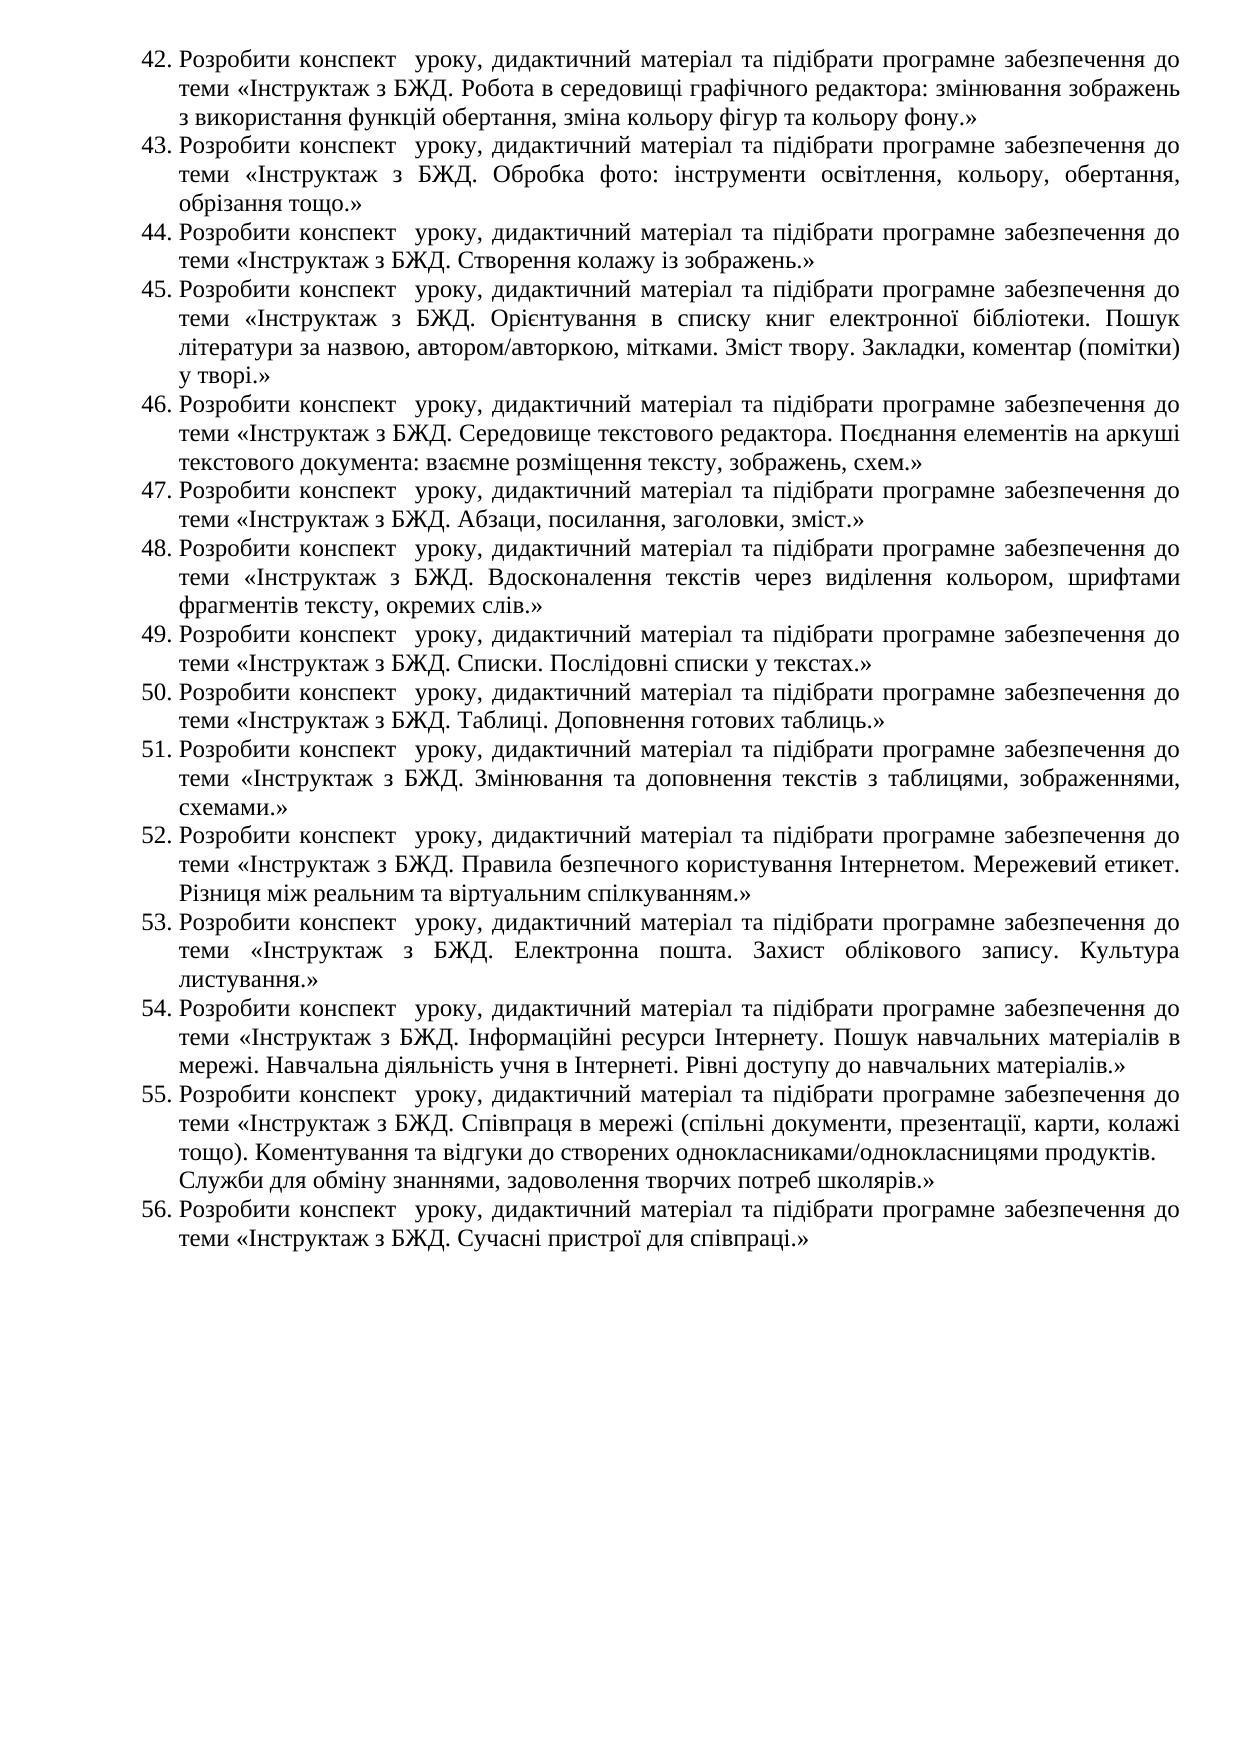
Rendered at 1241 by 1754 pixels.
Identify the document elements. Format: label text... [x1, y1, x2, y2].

list Розробити конспект уроку, дидактичний матеріал та підібрати програмне забезпечення до теми «Інструктаж з БЖД. Змінювання та доповнення текстів з таблицями, зображеннями, схемами.» [141, 734, 1181, 821]
list Розробити конспект уроку, дидактичний матеріал та підібрати програмне забезпечення до теми «Інструктаж з БЖД. Правила безпечного користування Інтернетом. Мережевий етикет. Різниця між реальним та віртуальним спілкуванням.» [141, 821, 1181, 907]
list Розробити конспект уроку, дидактичний матеріал та підібрати програмне забезпечення до теми «Інструктаж з БЖД. Співпраця в мережі (спільні документи, презентації, карти, колажі тощо). Коментування та відгуки до створених однокласниками/однокласницями продуктів. [141, 1079, 1181, 1166]
list Розробити конспект уроку, дидактичний матеріал та підібрати програмне забезпечення до теми «Інструктаж з БЖД. Обробка фото: інструменти освітлення, кольору, обертання, обрізання тощо.» [141, 131, 1181, 217]
list Розробити конспект уроку, дидактичний матеріал та підібрати програмне забезпечення до теми «Інструктаж з БЖД. Інформаційні ресурси Інтернету. Пошук навчальних матеріалів в мережі. Навчальна діяльність учня в Інтернеті. Рівні доступу до навчальних матеріалів.» [141, 993, 1181, 1079]
list Розробити конспект уроку, дидактичний матеріал та підібрати програмне забезпечення до теми «Інструктаж з БЖД. Орієнтування в списку книг електронної бібліотеки. Пошук літератури за назвою, автором/авторкою, мітками. Зміст твору. Закладки, коментар (помітки) у творі.» [141, 274, 1181, 389]
list Розробити конспект уроку, дидактичний матеріал та підібрати програмне забезпечення до теми «Інструктаж з БЖД. Створення колажу із зображень.» [141, 217, 1181, 274]
list Розробити конспект уроку, дидактичний матеріал та підібрати програмне забезпечення до теми «Інструктаж з БЖД. Абзаци, посилання, заголовки, зміст.» [141, 476, 1181, 533]
list Розробити конспект уроку, дидактичний матеріал та підібрати програмне забезпечення до теми «Інструктаж з БЖД. Сучасні пристрої для співпраці.» [141, 1194, 1181, 1252]
list Розробити конспект уроку, дидактичний матеріал та підібрати програмне забезпечення до теми «Інструктаж з БЖД. Електронна пошта. Захист облікового запису. Культура листування.» [141, 907, 1181, 993]
list Розробити конспект уроку, дидактичний матеріал та підібрати програмне забезпечення до теми «Інструктаж з БЖД. Робота в середовищі графічного редактора: змінювання зображень з використання функцій обертання, зміна кольору фігур та кольору фону.» [141, 44, 1181, 131]
list Розробити конспект уроку, дидактичний матеріал та підібрати програмне забезпечення до теми «Інструктаж з БЖД. Таблиці. Доповнення готових таблиць.» [141, 677, 1181, 734]
list Розробити конспект уроку, дидактичний матеріал та підібрати програмне забезпечення до теми «Інструктаж з БЖД. Вдосконалення текстів через виділення кольором, шрифтами фрагментів тексту, окремих слів.» [141, 533, 1181, 619]
list Розробити конспект уроку, дидактичний матеріал та підібрати програмне забезпечення до теми «Інструктаж з БЖД. Списки. Послідовні списки у текстах.» [141, 619, 1181, 677]
list Розробити конспект уроку, дидактичний матеріал та підібрати програмне забезпечення до теми «Інструктаж з БЖД. Середовище текстового редактора. Поєднання елементів на аркуші текстового документа: взаємне розміщення тексту, зображень, схем.» [141, 389, 1181, 476]
list Служби для обміну знаннями, задоволення творчих потреб школярів.» [178, 1166, 1181, 1194]
